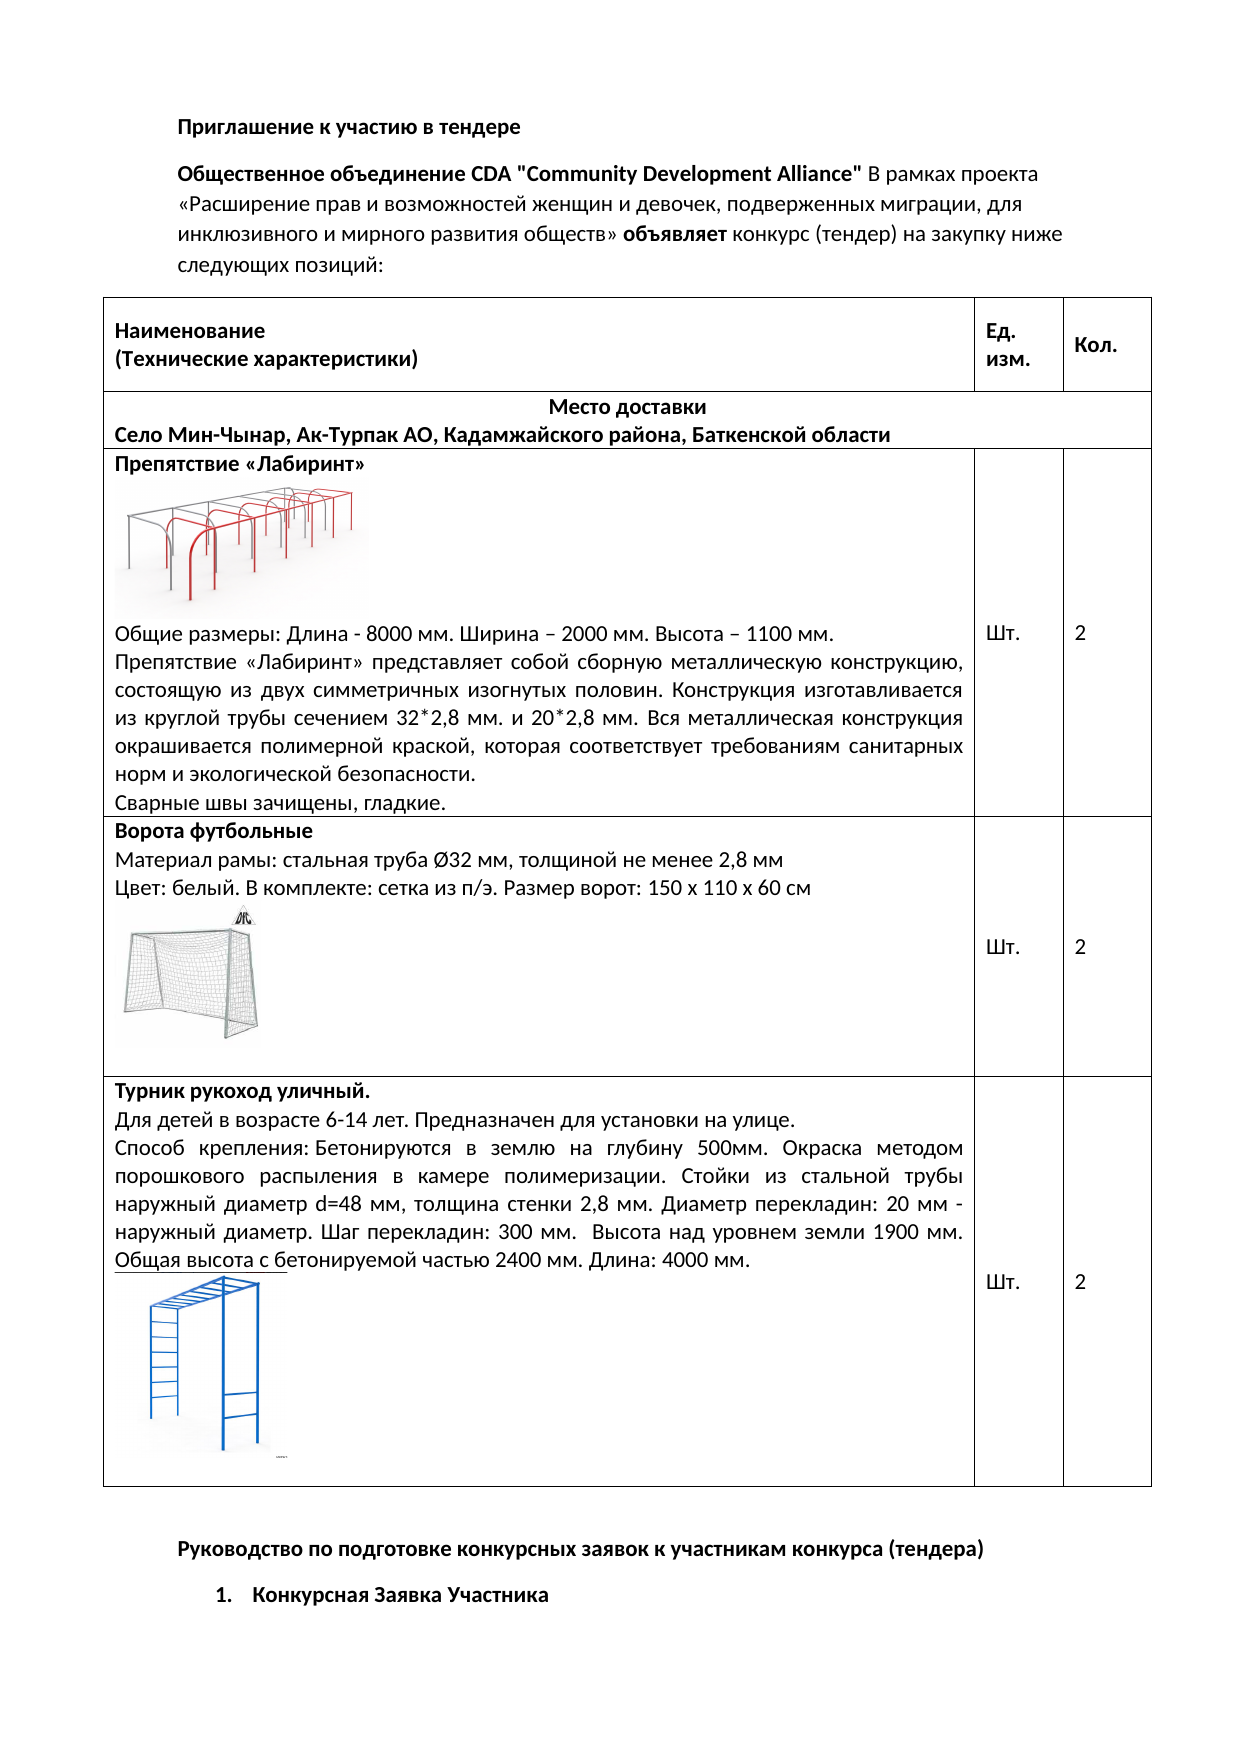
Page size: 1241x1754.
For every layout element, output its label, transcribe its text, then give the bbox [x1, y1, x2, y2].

table_header Ед. изм. [975, 298, 1063, 391]
text Приглашение к участию в тендере [177, 112, 1157, 140]
table_cell Ворота футбольные Материал рамы: стальная труба Ø32 мм, толщиной не менее 2,8 мм Цвет: белый. В комплекте: сетка из п/э. Размер ворот: 150 х 110 х 60 см [104, 817, 974, 1076]
text Руководство по подготовке конкурсных заявок к участникам конкурса (тендера) [177, 1534, 1157, 1562]
list Конкурсная Заявка Участника [215, 1581, 1157, 1609]
table_cell 2 [1064, 449, 1151, 816]
table_header Кол. [1064, 298, 1151, 391]
text Общественное объединение CDA "Community Development Alliance" В рамках проекта «Расширение прав и возможностей женщин и девочек, подверженных миграции, для инклюзивного и мирного развития обществ» объявляет конкурс (тендер) на закупку ниже следующих позиций: [177, 159, 1157, 278]
table_cell Препятствие «Лабиринт» Общие размеры: Длина - 8000 мм. Ширина – 2000 мм. Высота – 1100 мм. Препятствие «Лабиринт» представляет собой сборную металлическую конструкцию, состоящую из двух симметричных изогнутых половин. Конструкция изготавливается из круглой трубы сечением 32*2,8 мм. и 20*2,8 мм. Вся металлическая конструкция окрашивается полимерной краской, которая соответствует требованиям санитарных норм и экологической безопасности. Сварные швы зачищены, гладкие. [104, 449, 974, 816]
table_cell Место доставки Село Мин-Чынар, Ак-Турпак АО, Кадамжайского района, Баткенской области [104, 392, 1151, 448]
table_cell Турник рукоход уличный. Для детей в возрасте 6-14 лет. Предназначен для установки на улице. Способ крепления: Бетонируются в землю на глубину 500мм. Окраска методом порошкового распыления в камере полимеризации. Стойки из стальной трубы наружный диаметр d=48 мм, толщина стенки 2,8 мм. Диаметр перекладин: 20 мм - наружный диаметр. Шаг перекладин: 300 мм. Высота над уровнем земли 1900 мм. Общая высота с бетонируемой частью 2400 мм. Длина: 4000 мм. [104, 1077, 974, 1486]
table_header Наименование (Технические характеристики) [104, 298, 974, 391]
picture [114, 900, 262, 1048]
table_cell Шт. [975, 1077, 1063, 1486]
table_cell 2 [1064, 1077, 1151, 1486]
table_cell 2 [1064, 817, 1151, 1076]
table_cell Шт. [975, 817, 1063, 1076]
table_cell Шт. [975, 449, 1063, 816]
picture [114, 1272, 288, 1458]
